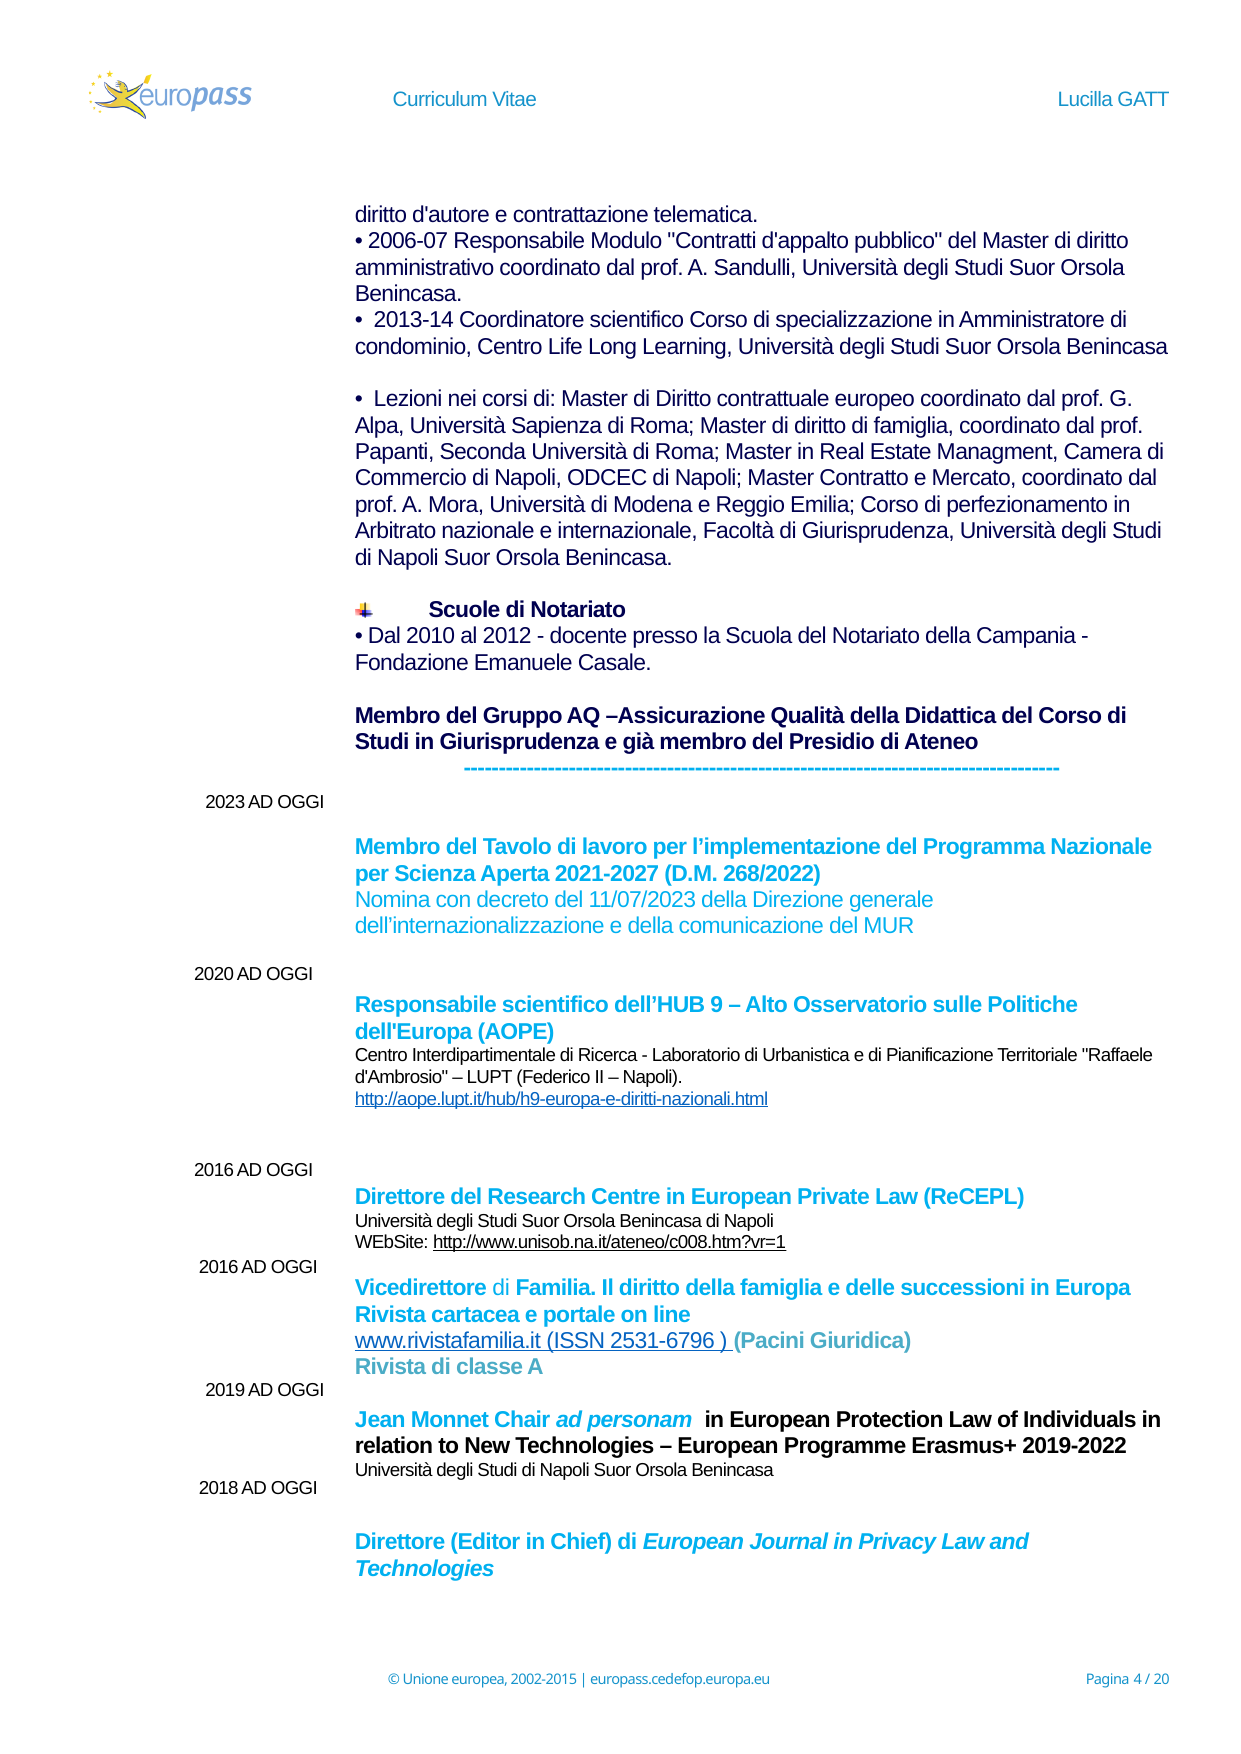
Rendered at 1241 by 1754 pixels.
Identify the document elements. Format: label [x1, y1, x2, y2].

picture [88, 70, 252, 119]
picture [355, 601, 373, 618]
table_cell [355, 201, 1169, 1581]
